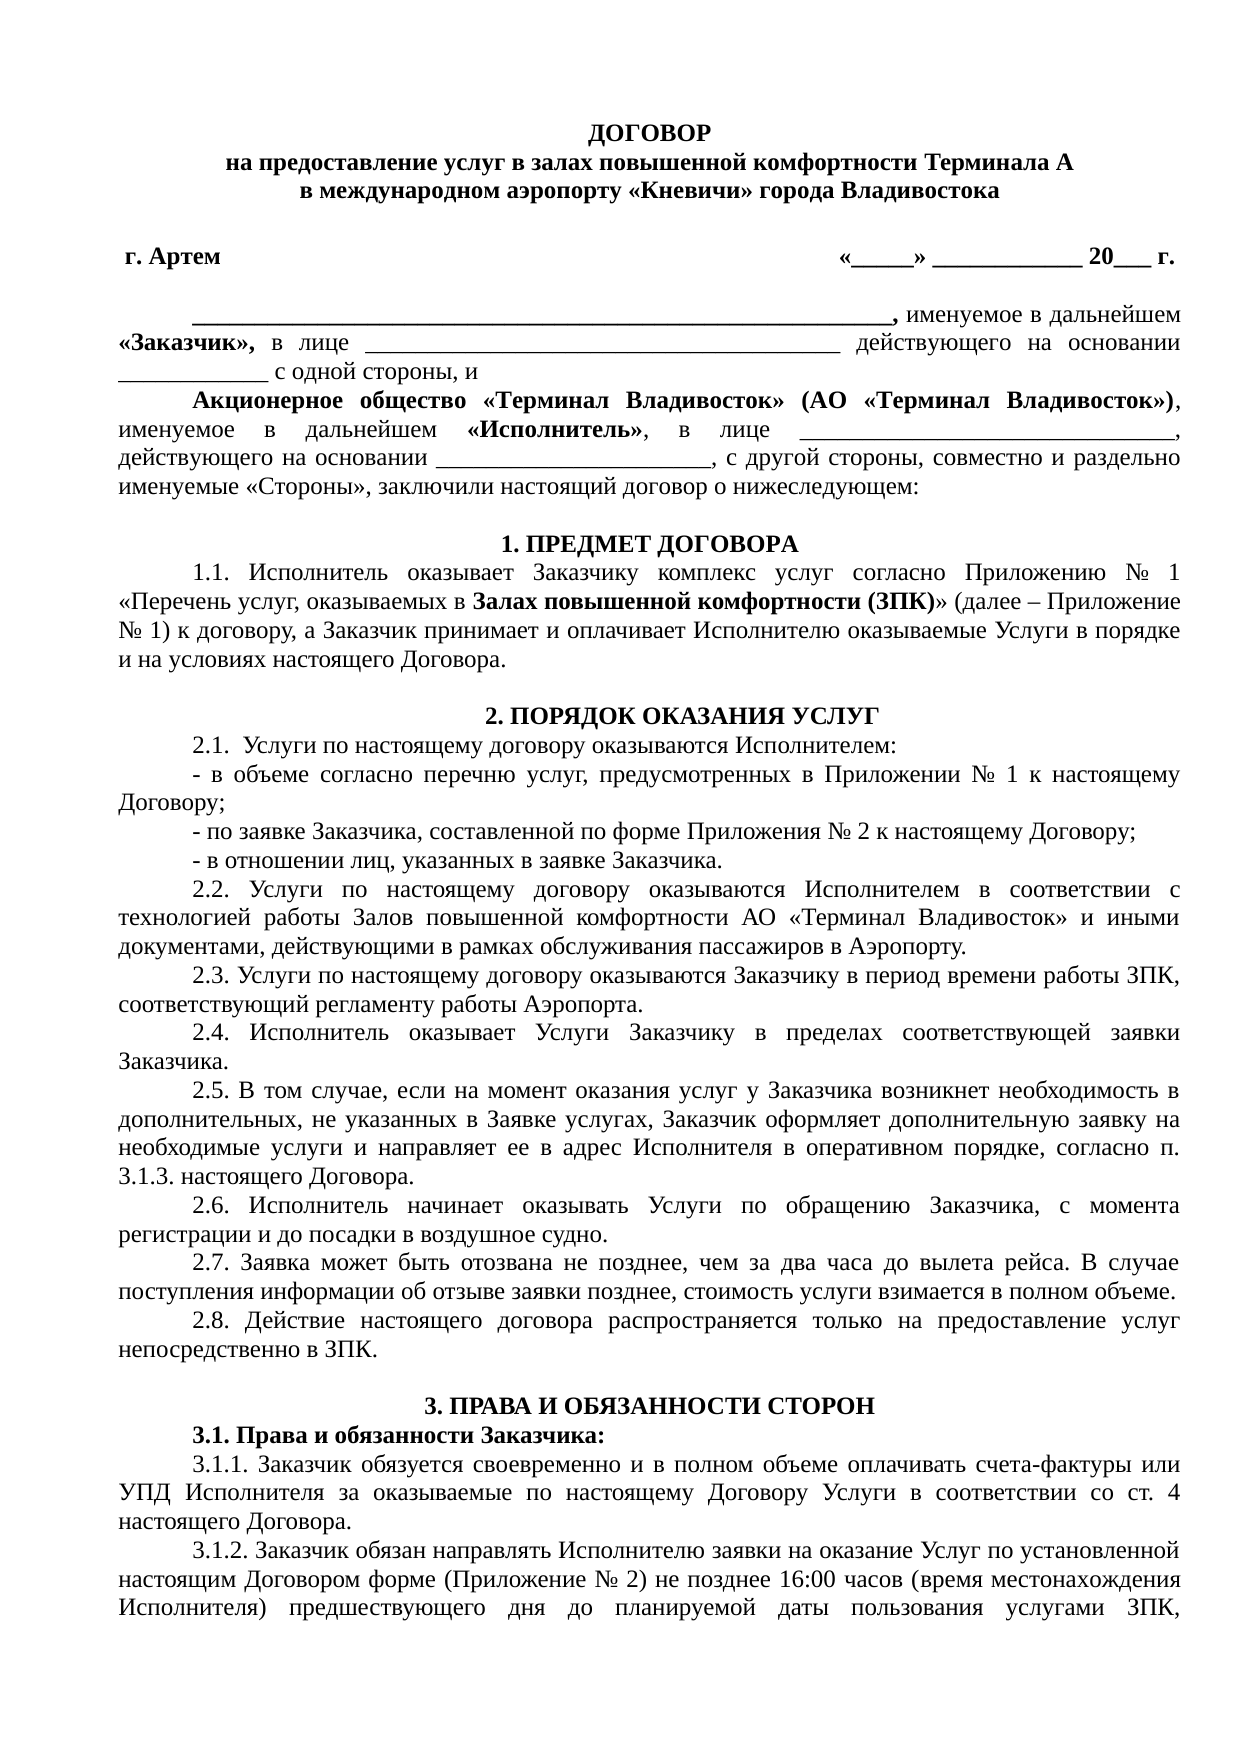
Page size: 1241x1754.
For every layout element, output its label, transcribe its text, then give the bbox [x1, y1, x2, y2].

text на предоставление услуг в залах повышенной комфортности Терминала А [118, 147, 1181, 176]
text 2. ПОРЯДОК ОКАЗАНИЯ УСЛУГ [118, 701, 1181, 730]
text 2.3. Услуги по настоящему договору оказываются Заказчику в период времени работы ЗПК, соответствующий регламенту работы Аэропорта. [118, 960, 1181, 1017]
text 2.6. Исполнитель начинает оказывать Услуги по обращению Заказчика, с момента регистрации и до посадки в воздушное судно. [118, 1190, 1181, 1247]
text 1. ПРЕДМЕТ ДОГОВОРА [118, 529, 1181, 557]
text Акционерное общество «Терминал Владивосток» (АО «Терминал Владивосток»), именуемое в дальнейшем «Исполнитель», в лице ______________________________, действующего на основании ______________________, с другой стороны, совместно и раздельно именуемые «Стороны», заключили настоящий договор о нижеследующем: [118, 385, 1181, 500]
text - по заявке Заказчика, составленной по форме Приложения № 2 к настоящему Договору; [118, 816, 1181, 845]
text 2.2. Услуги по настоящему договору оказываются Исполнителем в соответствии с технологией работы Залов повышенной комфортности АО «Терминал Владивосток» и иными документами, действующими в рамках обслуживания пассажиров в Аэропорту. [118, 874, 1181, 960]
text 2.8. Действие настоящего договора распространяется только на предоставление услуг непосредственно в ЗПК. [118, 1305, 1181, 1362]
text в международном аэропорту «Кневичи» города Владивостока [118, 176, 1181, 204]
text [118, 1535, 1181, 1621]
text 3.1. Права и обязанности Заказчика: [118, 1420, 1181, 1449]
table_header «_____» ____________ 20___ г. [697, 233, 1183, 299]
text ДОГОВОР [118, 118, 1181, 147]
text 2.7. Заявка может быть отозвана не позднее, чем за два часа до вылета рейса. В случае поступления информации об отзыве заявки позднее, стоимость услуги взимается в полном объеме. [118, 1247, 1181, 1305]
text 1.1. Исполнитель оказывает Заказчику комплекс услуг согласно Приложению № 1 «Перечень услуг, оказываемых в Залах повышенной комфортности (ЗПК)» (далее – Приложение № 1) к договору, а Заказчик принимает и оплачивает Исполнителю оказываемые Услуги в порядке и на условиях настоящего Договора. [118, 557, 1181, 672]
text 2.4. Исполнитель оказывает Услуги Заказчику в пределах соответствующей заявки Заказчика. [118, 1017, 1181, 1075]
text - в объеме согласно перечню услуг, предусмотренных в Приложении № 1 к настоящему Договору; [118, 759, 1181, 816]
text 3.1.1. Заказчик обязуется своевременно и в полном объеме оплачивать счета-фактуры или УПД Исполнителя за оказываемые по настоящему Договору Услуги в соответствии со ст. 4 настоящего Договора. [118, 1449, 1181, 1535]
text 3. ПРАВА И ОБЯЗАННОСТИ СТОРОН [118, 1391, 1181, 1420]
text - в отношении лиц, указанных в заявке Заказчика. [118, 845, 1181, 874]
text 2.1. Услуги по настоящему договору оказываются Исполнителем: [118, 730, 1181, 759]
text 2.5. В том случае, если на момент оказания услуг у Заказчика возникнет необходимость в дополнительных, не указанных в Заявке услугах, Заказчик оформляет дополнительную заявку на необходимые услуги и направляет ее в адрес Исполнителя в оперативном порядке, согласно п. 3.1.3. настоящего Договора. [118, 1075, 1181, 1190]
text ________________________________________________________, именуемое в дальнейшем «Заказчик», в лице ______________________________________ действующего на основании ____________ с одной стороны, и [118, 299, 1181, 385]
table_header г. Артем [116, 233, 697, 299]
